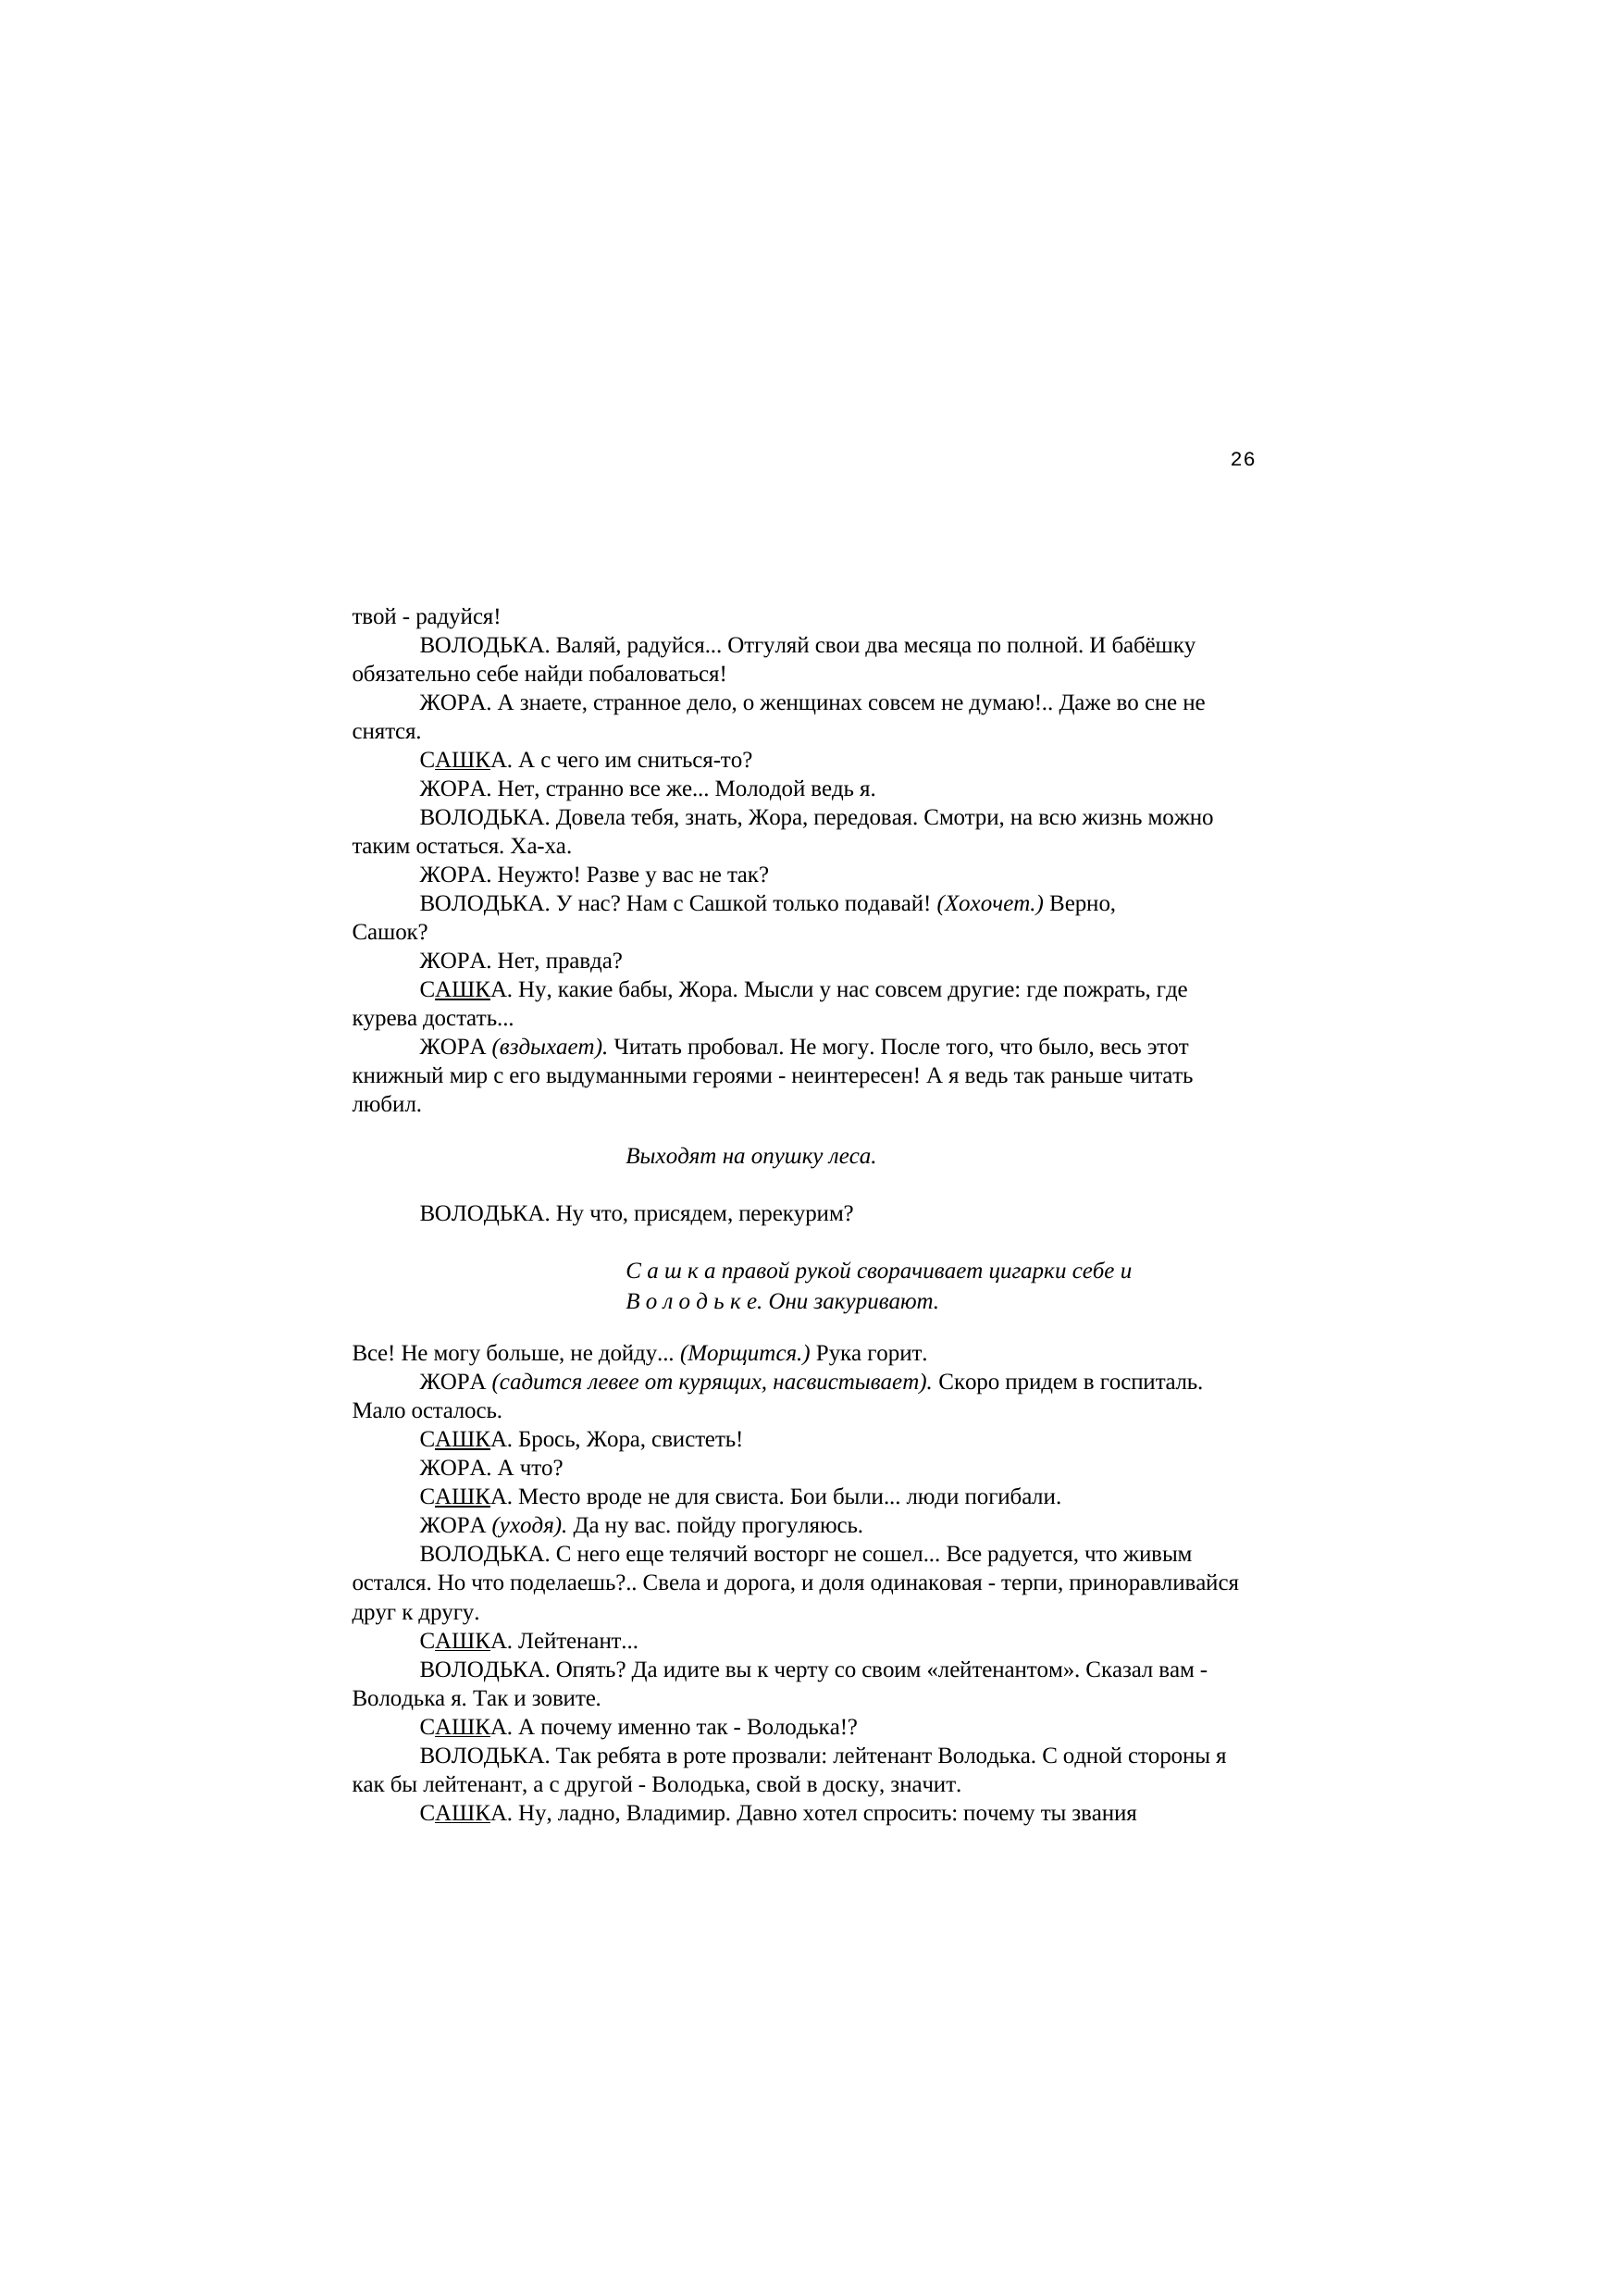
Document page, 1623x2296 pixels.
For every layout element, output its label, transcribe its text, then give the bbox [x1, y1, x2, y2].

text ВОЛОДЬКА. Ну что, присядем, перекурим? [352, 1175, 1274, 1233]
text САШКА. Ну, ладно, Владимир. Давно хотел спросить: почему ты звания [352, 1797, 1274, 1826]
text ВОЛОДЬКА. Довела тебя, знать, Жора, передовая. Смотри, на всю жизнь можно таким остаться. Ха-ха. [352, 802, 1239, 860]
text САШКА. А почему именно так - Володька!? [352, 1711, 1274, 1740]
text 26 [1230, 450, 1256, 470]
text ЖОРА. А знаете, странное дело, о женщинах совсем не думаю!.. Даже во сне не снятся. [352, 687, 1239, 744]
text ВОЛОДЬКА. Опять? Да идите вы к черту со своим «лейтенантом». Сказал вам - Володька я. Так и зовите. [352, 1654, 1239, 1711]
text САШКА. А с чего им сниться-то? [352, 744, 1274, 774]
text Сашок? [352, 917, 1274, 946]
text ЖОРА. А что? [352, 1453, 1274, 1482]
text ЖОРА (вздыхает). Читать пробовал. Не могу. После того, что было, весь этот книжный мир с его выдуманными героями - неинтересен! А я ведь так раньше читать любил. [352, 1032, 1239, 1118]
text САШКА. Брось, Жора, свистеть! [352, 1424, 1274, 1453]
text ЖОРА (уходя). Да ну вас. пойду прогуляюсь. [352, 1510, 1274, 1539]
text ЖОРА. Нет, странно все же... Молодой ведь я. [352, 774, 1274, 802]
text С а ш к а правой рукой сворачивает цигарки себе и [626, 1233, 1274, 1290]
text В о л о д ь к е. Они закуривают. [626, 1290, 1274, 1313]
text твой - радуйся! [352, 601, 1274, 629]
text САШКА. Ну, какие бабы, Жора. Мысли у нас совсем другие: где пожрать, где курева достать... [352, 974, 1239, 1032]
text САШКА. Место вроде не для свиста. Бои были... люди погибали. [352, 1482, 1274, 1510]
text ЖОРА. Нет, правда? [352, 946, 1274, 974]
text ВОЛОДЬКА. У нас? Нам с Сашкой только подавай! (Хохочет.) Верно, [352, 888, 1274, 917]
text ЖОРА. Неужто! Разве у вас не так? [352, 860, 1274, 888]
text Все! Не могу больше, не дойду... (Морщится.) Рука горит. [352, 1338, 1274, 1367]
text ВОЛОДЬКА. Валяй, радуйся... Отгуляй свои два месяца по полной. И бабёшку обязательно себе найди побаловаться! [352, 629, 1239, 687]
text САШКА. Лейтенант... [352, 1625, 1274, 1654]
text ВОЛОДЬКА. Так ребята в роте прозвали: лейтенант Володька. С одной стороны я как бы лейтенант, а с другой - Володька, свой в доску, значит. [352, 1740, 1239, 1797]
text ЖОРА (садится левее от курящих, насвистывает). Скоро придем в госпиталь. Мало осталось. [352, 1367, 1239, 1424]
text Выходят на опушку леса. [626, 1118, 1274, 1175]
text ВОЛОДЬКА. С него еще телячий восторг не сошел... Все радуется, что живым остался. Но что поделаешь?.. Свела и дорога, и доля одинаковая - терпи, приноравливайся друг к другу. [352, 1539, 1239, 1625]
